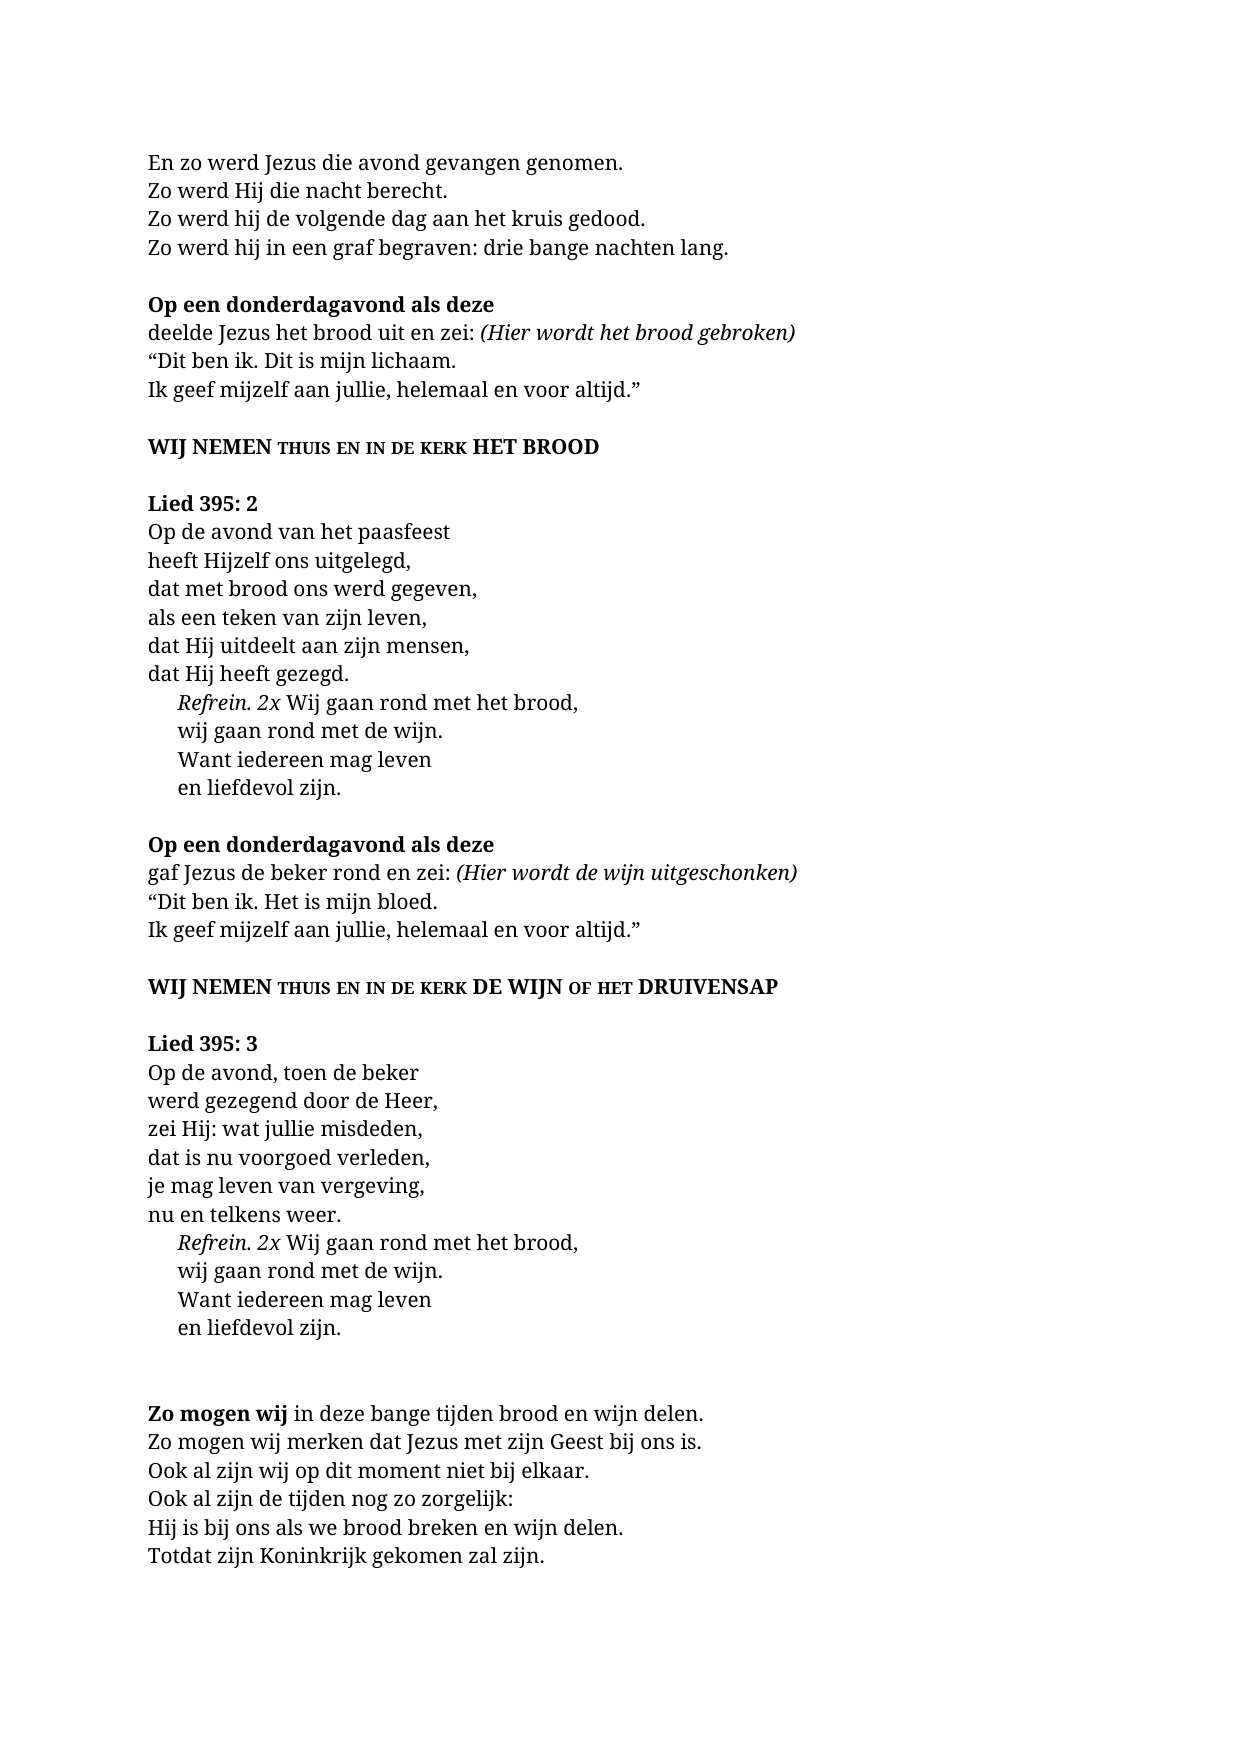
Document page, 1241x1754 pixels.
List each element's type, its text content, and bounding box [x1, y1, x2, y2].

list Refrein. 2x Wij gaan rond met het brood, [177, 1228, 1093, 1257]
text Lied 395: 2 [148, 489, 1093, 517]
text dat Hij heeft gezegd. [148, 659, 1093, 688]
text “Dit ben ik. Dit is mijn lichaam. [148, 347, 1093, 375]
text je mag leven van vergeving, [148, 1171, 1093, 1200]
text Op een donderdagavond als deze [148, 290, 1093, 318]
text dat met brood ons werd gegeven, [148, 574, 1093, 603]
text Ik geef mijzelf aan jullie, helemaal en voor altijd.” [148, 915, 1093, 944]
text Zo werd hij de volgende dag aan het kruis gedood. [148, 204, 1093, 233]
text Zo mogen wij merken dat Jezus met zijn Geest bij ons is. [148, 1427, 1093, 1456]
text nu en telkens weer. [148, 1200, 1093, 1228]
text En zo werd Jezus die avond gevangen genomen. [148, 148, 1093, 176]
text Op de avond, toen de beker [148, 1058, 1093, 1086]
text heeft Hijzelf ons uitgelegd, [148, 546, 1093, 574]
text dat Hij uitdeelt aan zijn mensen, [148, 631, 1093, 659]
text dat is nu voorgoed verleden, [148, 1143, 1093, 1171]
text Zo werd Hij die nacht berecht. [148, 176, 1093, 204]
list wij gaan rond met de wijn. [177, 1257, 1093, 1285]
text Hij is bij ons als we brood breken en wijn delen. [148, 1513, 1093, 1541]
text Op een donderdagavond als deze [148, 830, 1093, 858]
text Op de avond van het paasfeest [148, 517, 1093, 546]
text Ook al zijn wij op dit moment niet bij elkaar. [148, 1456, 1093, 1484]
text werd gezegend door de Heer, [148, 1086, 1093, 1114]
list Refrein. 2x Wij gaan rond met het brood, [177, 688, 1093, 716]
text Wij nemen thuis en in de kerk het brood [148, 432, 1093, 460]
text Wij nemen thuis en in de kerk de wijn of het druivensap [148, 972, 1093, 1001]
text Zo mogen wij in deze bange tijden brood en wijn delen. [148, 1399, 1093, 1427]
list en liefdevol zijn. [177, 773, 1093, 802]
text Zo werd hij in een graf begraven: drie bange nachten lang. [148, 233, 1093, 261]
text deelde Jezus het brood uit en zei: (Hier wordt het brood gebroken) [148, 318, 1093, 347]
text “Dit ben ik. Het is mijn bloed. [148, 887, 1093, 915]
list wij gaan rond met de wijn. [177, 716, 1093, 745]
list en liefdevol zijn. [177, 1313, 1093, 1342]
list Want iedereen mag leven [177, 1285, 1093, 1313]
text als een teken van zijn leven, [148, 603, 1093, 631]
text Ook al zijn de tijden nog zo zorgelijk: [148, 1484, 1093, 1513]
list Want iedereen mag leven [177, 745, 1093, 773]
text zei Hij: wat jullie misdeden, [148, 1114, 1093, 1143]
text Totdat zijn Koninkrijk gekomen zal zijn. [148, 1541, 1093, 1569]
text gaf Jezus de beker rond en zei: (Hier wordt de wijn uitgeschonken) [148, 858, 1093, 887]
text Ik geef mijzelf aan jullie, helemaal en voor altijd.” [148, 375, 1093, 403]
text Lied 395: 3 [148, 1029, 1093, 1058]
